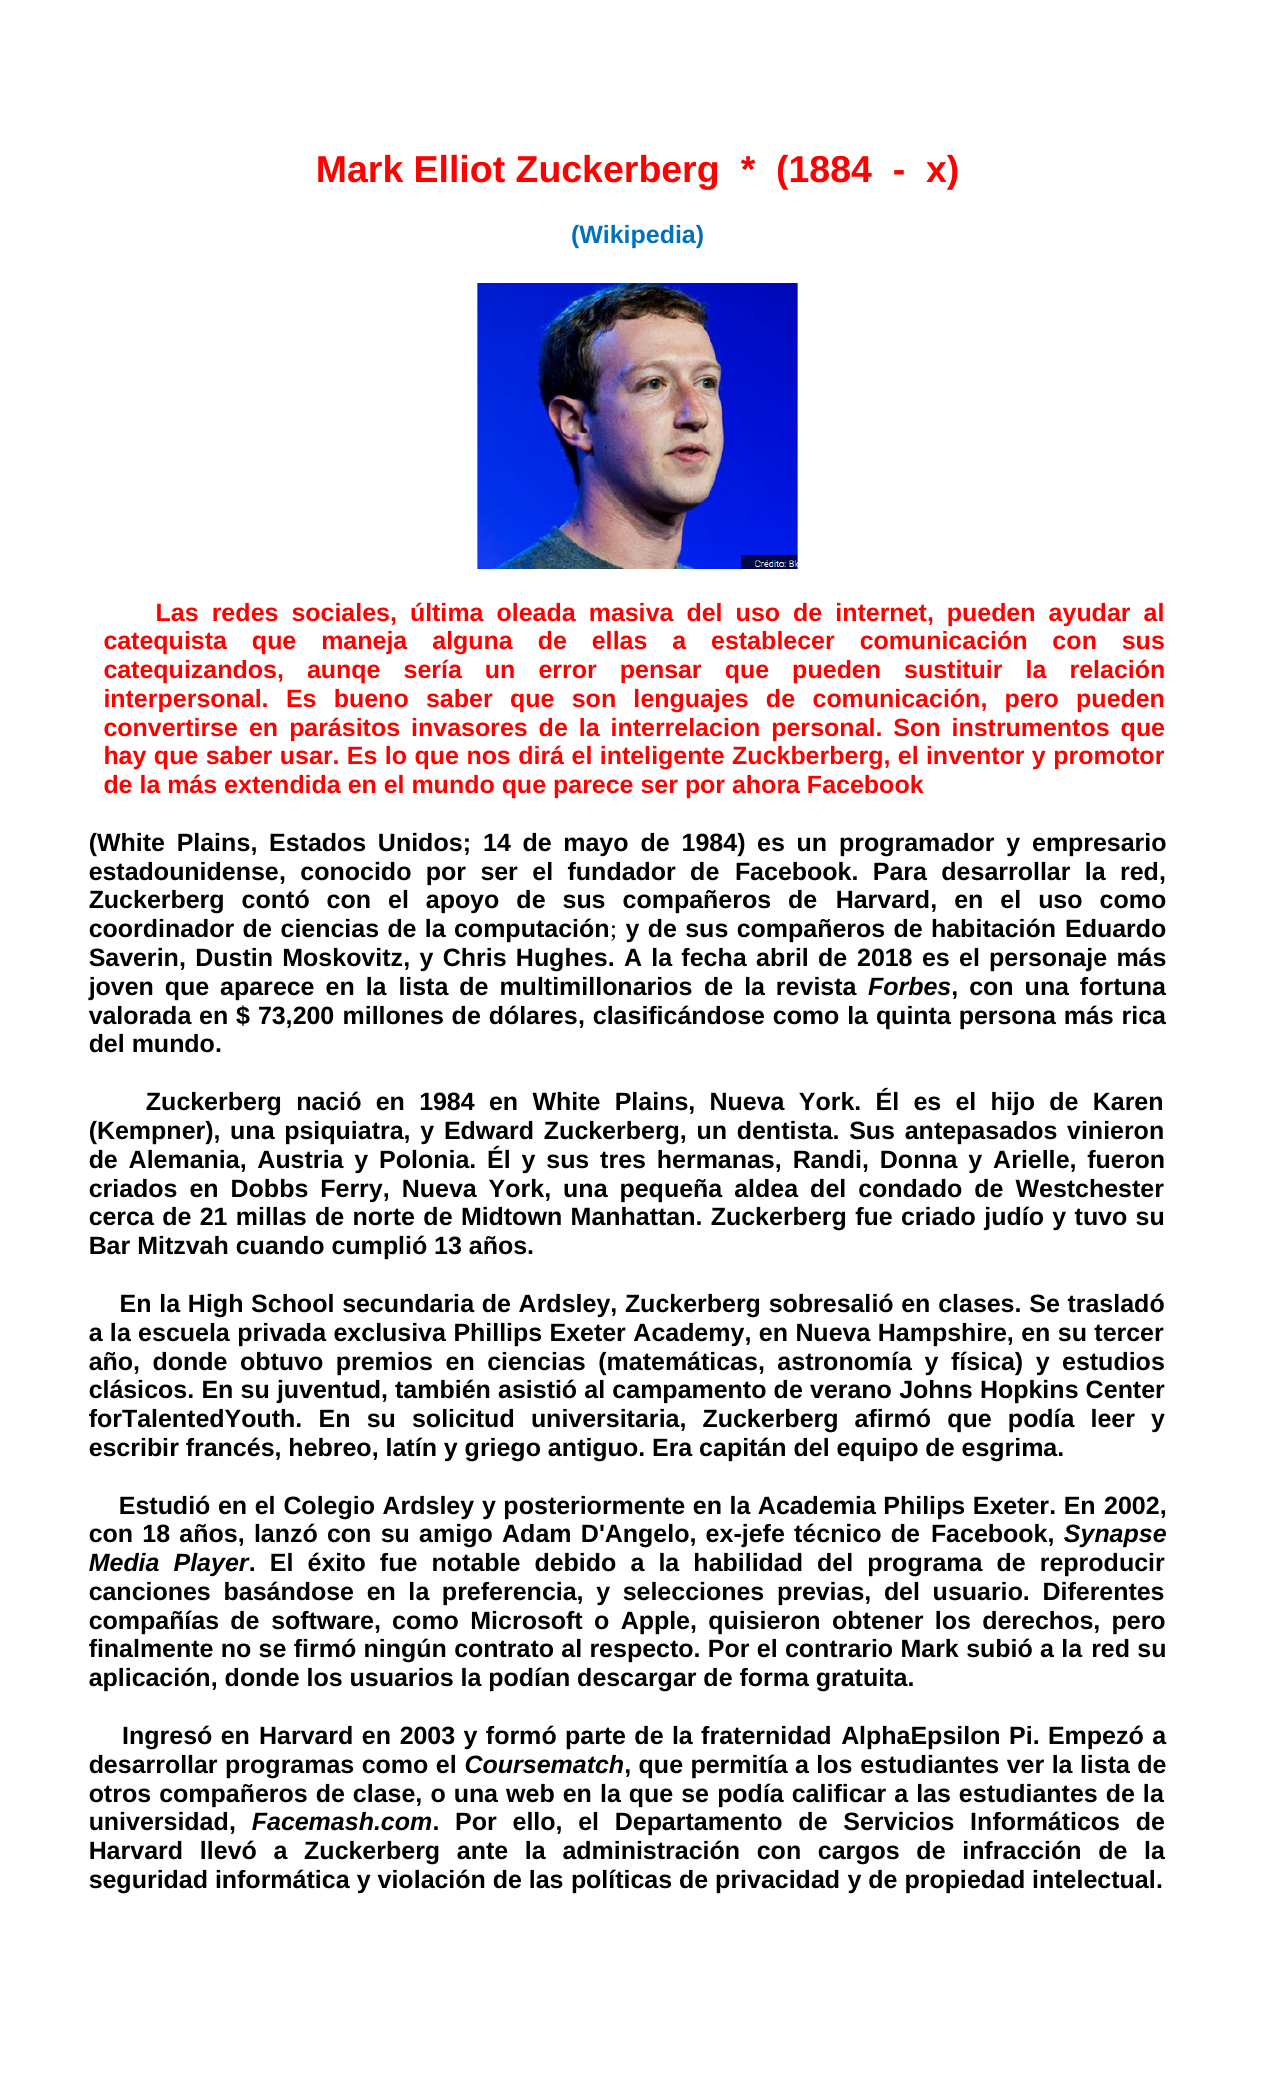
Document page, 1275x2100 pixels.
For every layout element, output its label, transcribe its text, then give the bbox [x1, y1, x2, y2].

picture [477, 277, 798, 569]
text Ingresó en Harvard en 2003 y formó parte de la fraternidad AlphaEpsilon Pi. Empezó a desarrollar programas como el Coursematch, que permitía a los estudiantes ver la lista de otros compañeros de clase, o una web en la que se podía calificar a las estudiantes de la universidad, Facemash.com. Por ello, el Departamento de Servicios Informáticos de Harvard llevó a Zuckerberg ante la administración con cargos de infracción de la seguridad informática y violación de las políticas de privacidad y de propiedad intelectual. [88, 1721, 1167, 1893]
text En la High School secundaria de Ardsley, Zuckerberg sobresalió en clases. Se trasladó a la escuela privada exclusiva Phillips Exeter Academy, en Nueva Hampshire, en su tercer año, donde obtuvo premios en ciencias (matemáticas, astronomía y física) y estudios clásicos. En su juventud, también asistió al campamento de verano Johns Hopkins Center forTalentedYouth. En su solicitud universitaria, Zuckerberg afirmó que podía leer y escribir francés, hebreo, latín y griego antiguo. Era capitán del equipo de esgrima. [88, 1289, 1167, 1461]
text Estudió en el Colegio Ardsley y posteriormente en la Academia Philips Exeter. En 2002, con 18 años, lanzó con su amigo Adam D'Angelo, ex-jefe técnico de Facebook, Synapse Media Player. El éxito fue notable debido a la habilidad del programa de reproducir canciones basándose en la preferencia, y selecciones previas, del usuario. Diferentes compañías de software, como Microsoft o Apple, quisieron obtener los derechos, pero finalmente no se firmó ningún contrato al respecto. Por el contrario Mark subió a la red su aplicación, donde los usuarios la podían descargar de forma gratuita.​ [88, 1491, 1167, 1692]
text (White Plains, Estados Unidos; 14 de mayo de 1984) es un programador y empresario estadounidense, conocido por ser el fundador de Facebook. Para desarrollar la red, Zuckerberg contó con el apoyo de sus compañeros de Harvard, en el uso como coordinador de ciencias de la computación; y de sus compañeros de habitación Eduardo Saverin, Dustin Moskovitz, y Chris Hughes. A la fecha abril de 2018 es el personaje más joven que aparece en la lista de multimillonarios de la revista Forbes, con una fortuna valorada en $ 73,200 millones de dólares, clasificándose como la quinta persona más rica del mundo.​ [88, 828, 1167, 1058]
text Las redes sociales, última oleada masiva del uso de internet, pueden ayudar al catequista que maneja alguna de ellas a establecer comunicación con sus catequizandos, aunqe sería un error pensar que pueden sustituir la relación interpersonal. Es bueno saber que son lenguajes de comunicación, pero pueden convertirse en parásitos invasores de la interrelacion personal. Son instrumentos que hay que saber usar. Es lo que nos dirá el inteligente Zuckberberg, el inventor y promotor de la más extendida en el mundo que parece ser por ahora Facebook [103, 598, 1167, 799]
text Mark Elliot Zuckerberg * (1884 - x) [177, 148, 1098, 191]
text (Wikipedia) [177, 220, 1098, 249]
text Zuckerberg nació en 1984 en White Plains, Nueva York. Él es el hijo de Karen (Kempner), una psiquiatra, y Edward Zuckerberg, un dentista. Sus antepasados vinieron de Alemania, Austria y Polonia. Él y sus tres hermanas, Randi, Donna y Arielle, fueron criados en Dobbs Ferry, Nueva York, una pequeña aldea del condado de Westchester cerca de 21 millas de norte de Midtown Manhattan. Zuckerberg fue criado judío y tuvo su Bar Mitzvah cuando cumplió 13 años. [88, 1087, 1167, 1260]
